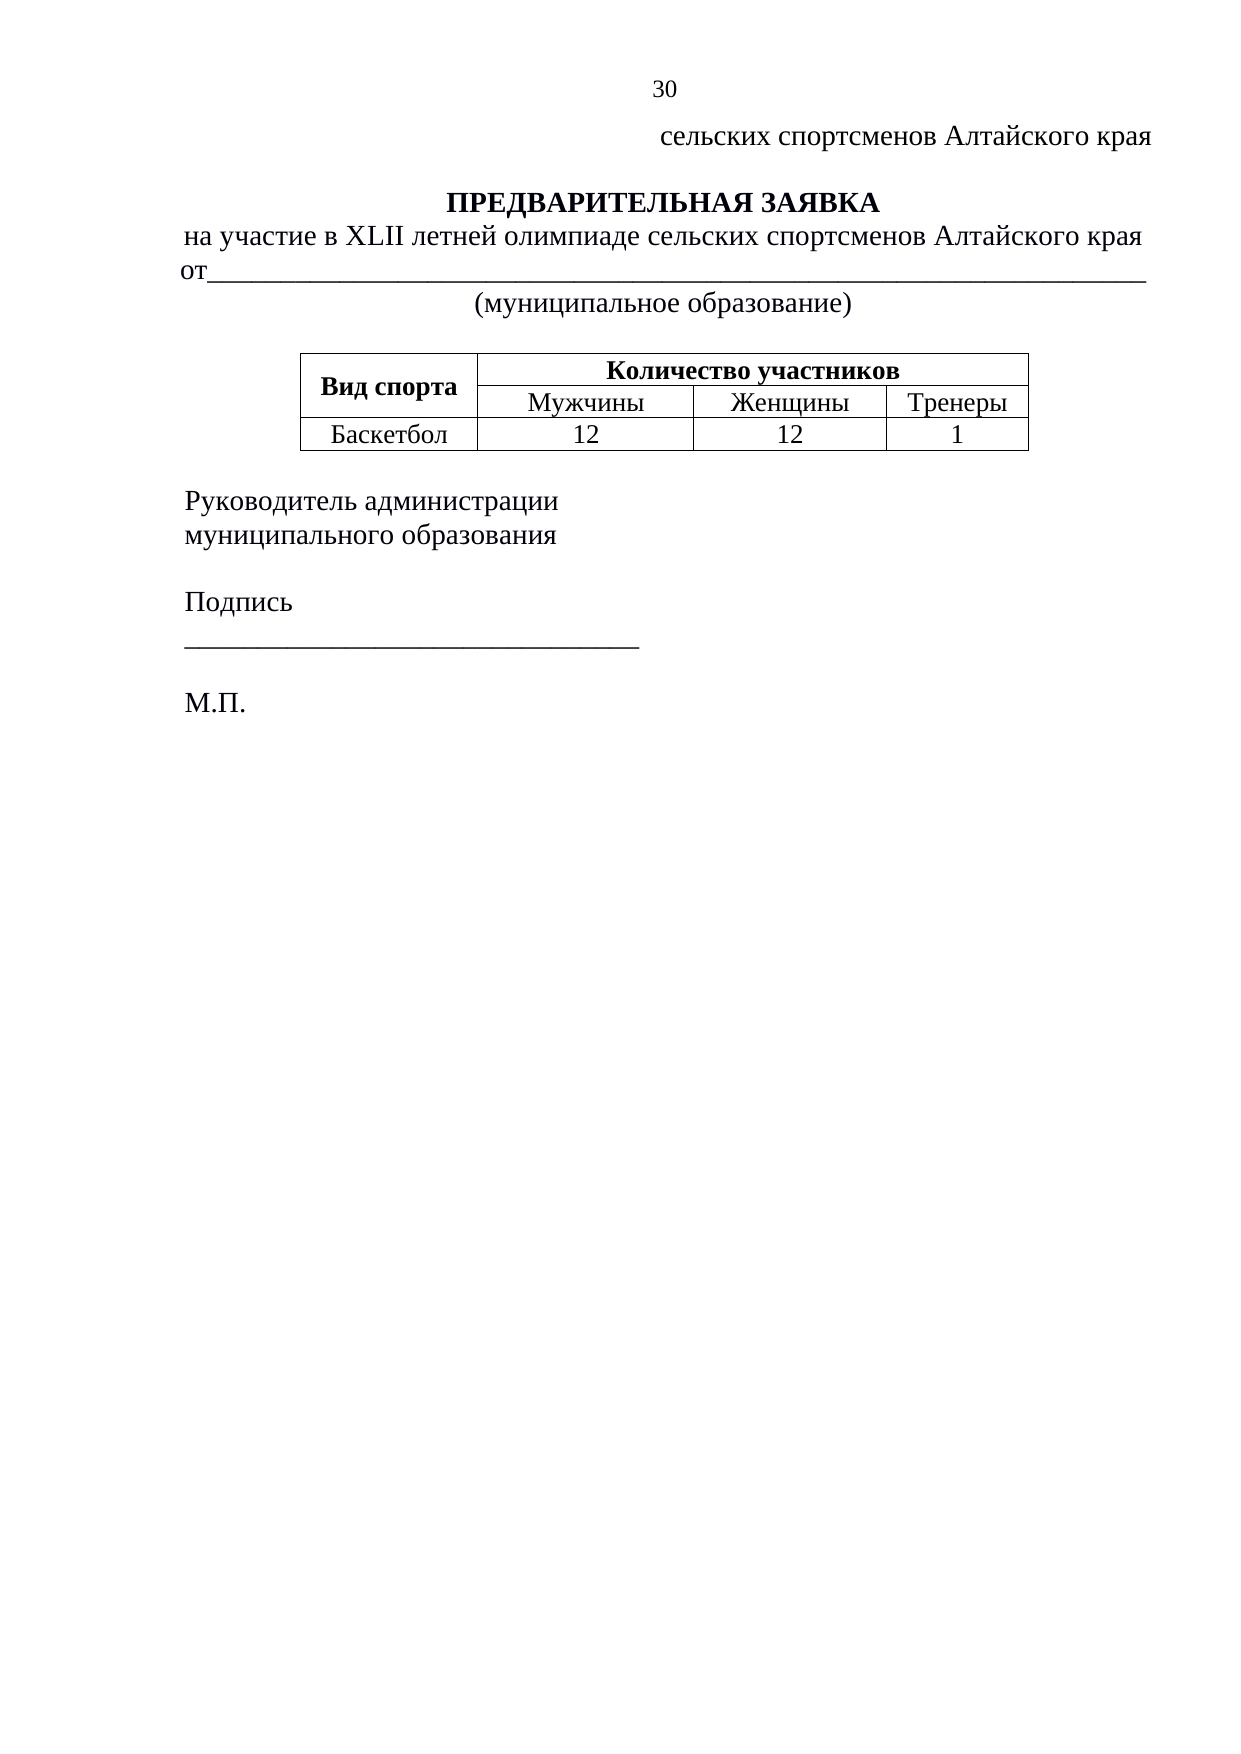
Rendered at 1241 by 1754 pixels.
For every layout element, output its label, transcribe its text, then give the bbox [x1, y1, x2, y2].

table_cell 12 [478, 418, 693, 449]
table_cell 12 [694, 418, 886, 449]
table_header Руководитель администрации муниципального образования [160, 484, 685, 551]
text на участие в ХLII летней олимпиаде сельских спортсменов Алтайского края [177, 219, 1149, 252]
table_header Количество участников [478, 354, 1028, 385]
table_cell Тренеры [887, 386, 1028, 417]
text сельских спортсменов Алтайского края [177, 118, 1152, 152]
table_cell 1 [887, 418, 1028, 449]
table_cell Мужчины [478, 386, 693, 417]
table_header Вид спорта [301, 354, 477, 417]
text ПРЕДВАРИТЕЛЬНАЯ ЗАЯВКА [177, 185, 1149, 219]
table_cell Женщины [694, 386, 886, 417]
text (муниципальное образование) [177, 286, 1149, 319]
table_cell Подпись _______________________________ М.П. [160, 551, 685, 728]
table_cell Баскетбол [301, 418, 477, 449]
text от________________________________________________________________ [177, 252, 1149, 286]
